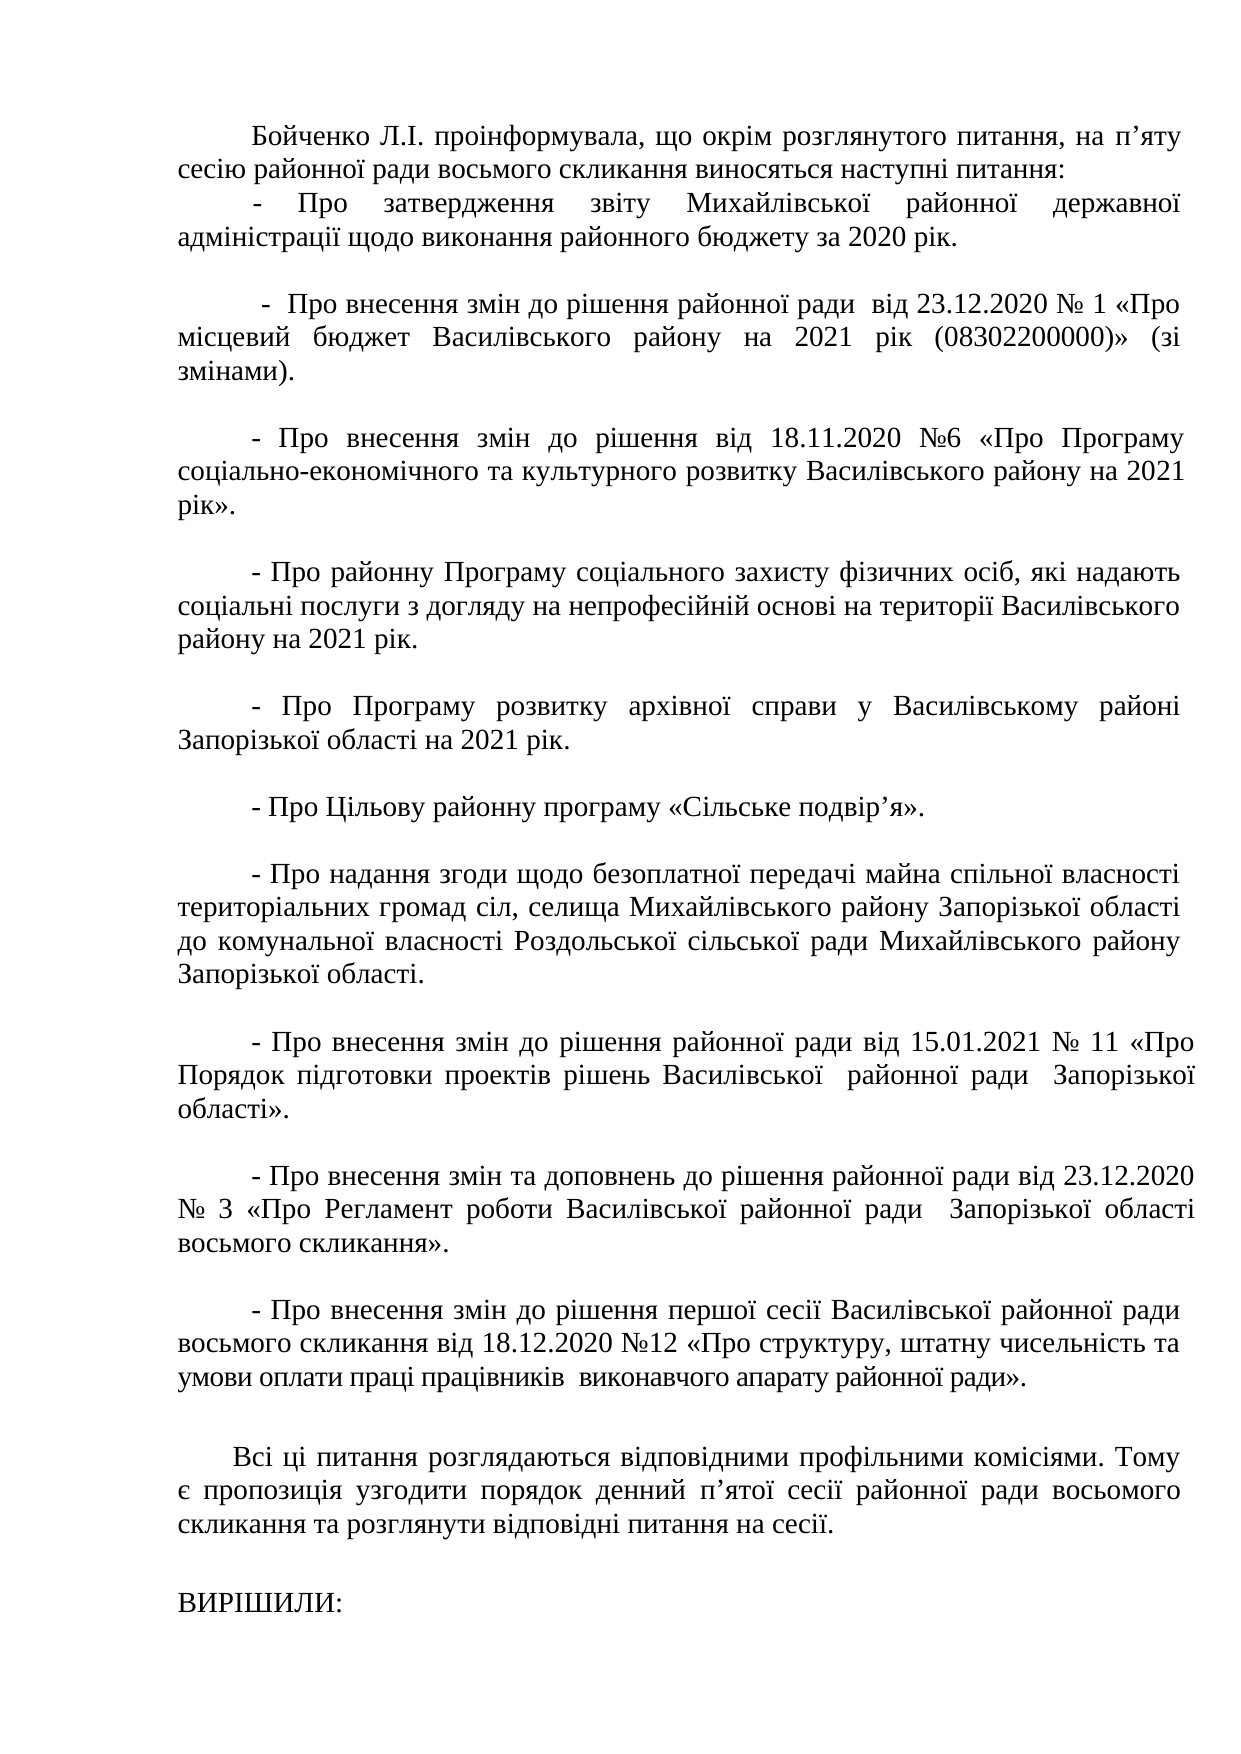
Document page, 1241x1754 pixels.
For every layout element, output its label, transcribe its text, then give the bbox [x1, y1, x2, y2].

text - Про внесення змін до рішення районної ради від 23.12.2020 № 1 «Про місцевий бюджет Василівського району на 2021 рік (08302200000)» (зі змінами). [177, 286, 1181, 386]
text - Про внесення змін до рішення першої сесії Василівської районної ради восьмого скликання від 18.12.2020 №12 «Про структуру, штатну чисельність та умови оплати праці працівників виконавчого апарату районної ради». [177, 1292, 1181, 1393]
text - Про районну Програму соціального захисту фізичних осіб, які надають соціальні послуги з догляду на непрофесійній основі на території Василівського району на 2021 рік. [177, 554, 1181, 655]
text Бойченко Л.І. проінформувала, що окрім розглянутого питання, на п’яту сесію районної ради восьмого скликання виносяться наступні питання: [177, 118, 1181, 185]
text - Про внесення змін до рішення районної ради від 15.01.2021 № 11 «Про Порядок підготовки проектів рішень Василівської районної ради Запорізької області». [177, 1024, 1196, 1124]
text - Про затвердження звіту Михайлівської районної державної адміністрації щодо виконання районного бюджету за 2020 рік. [177, 185, 1181, 252]
text ВИРІШИЛИ: [177, 1585, 1181, 1619]
text - Про внесення змін до рішення від 18.11.2020 №6 «Про Програму соціально-економічного та культурного розвитку Василівського району на 2021 рік». [177, 420, 1185, 521]
text - Про надання згоди щодо безоплатної передачі майна спільної власності територіальних громад сіл, селища Михайлівського району Запорізької області до комунальної власності Роздольської сільської ради Михайлівського району Запорізької області. [177, 856, 1181, 990]
text - Про Цільову районну програму «Сільське подвір’я». [177, 789, 1181, 822]
text Всі ці питання розглядаються відповідними профільними комісіями. Тому є пропозиція узгодити порядок денний п’ятої сесії районної ради восьомого скликання та розглянути відповідні питання на сесії. [177, 1439, 1181, 1539]
text - Про Програму розвитку архівної справи у Василівському районі Запорізької області на 2021 рік. [177, 688, 1181, 755]
text - Про внесення змін та доповнень до рішення районної ради від 23.12.2020 № 3 «Про Регламент роботи Василівської районної ради Запорізької області восьмого скликання». [177, 1158, 1196, 1258]
